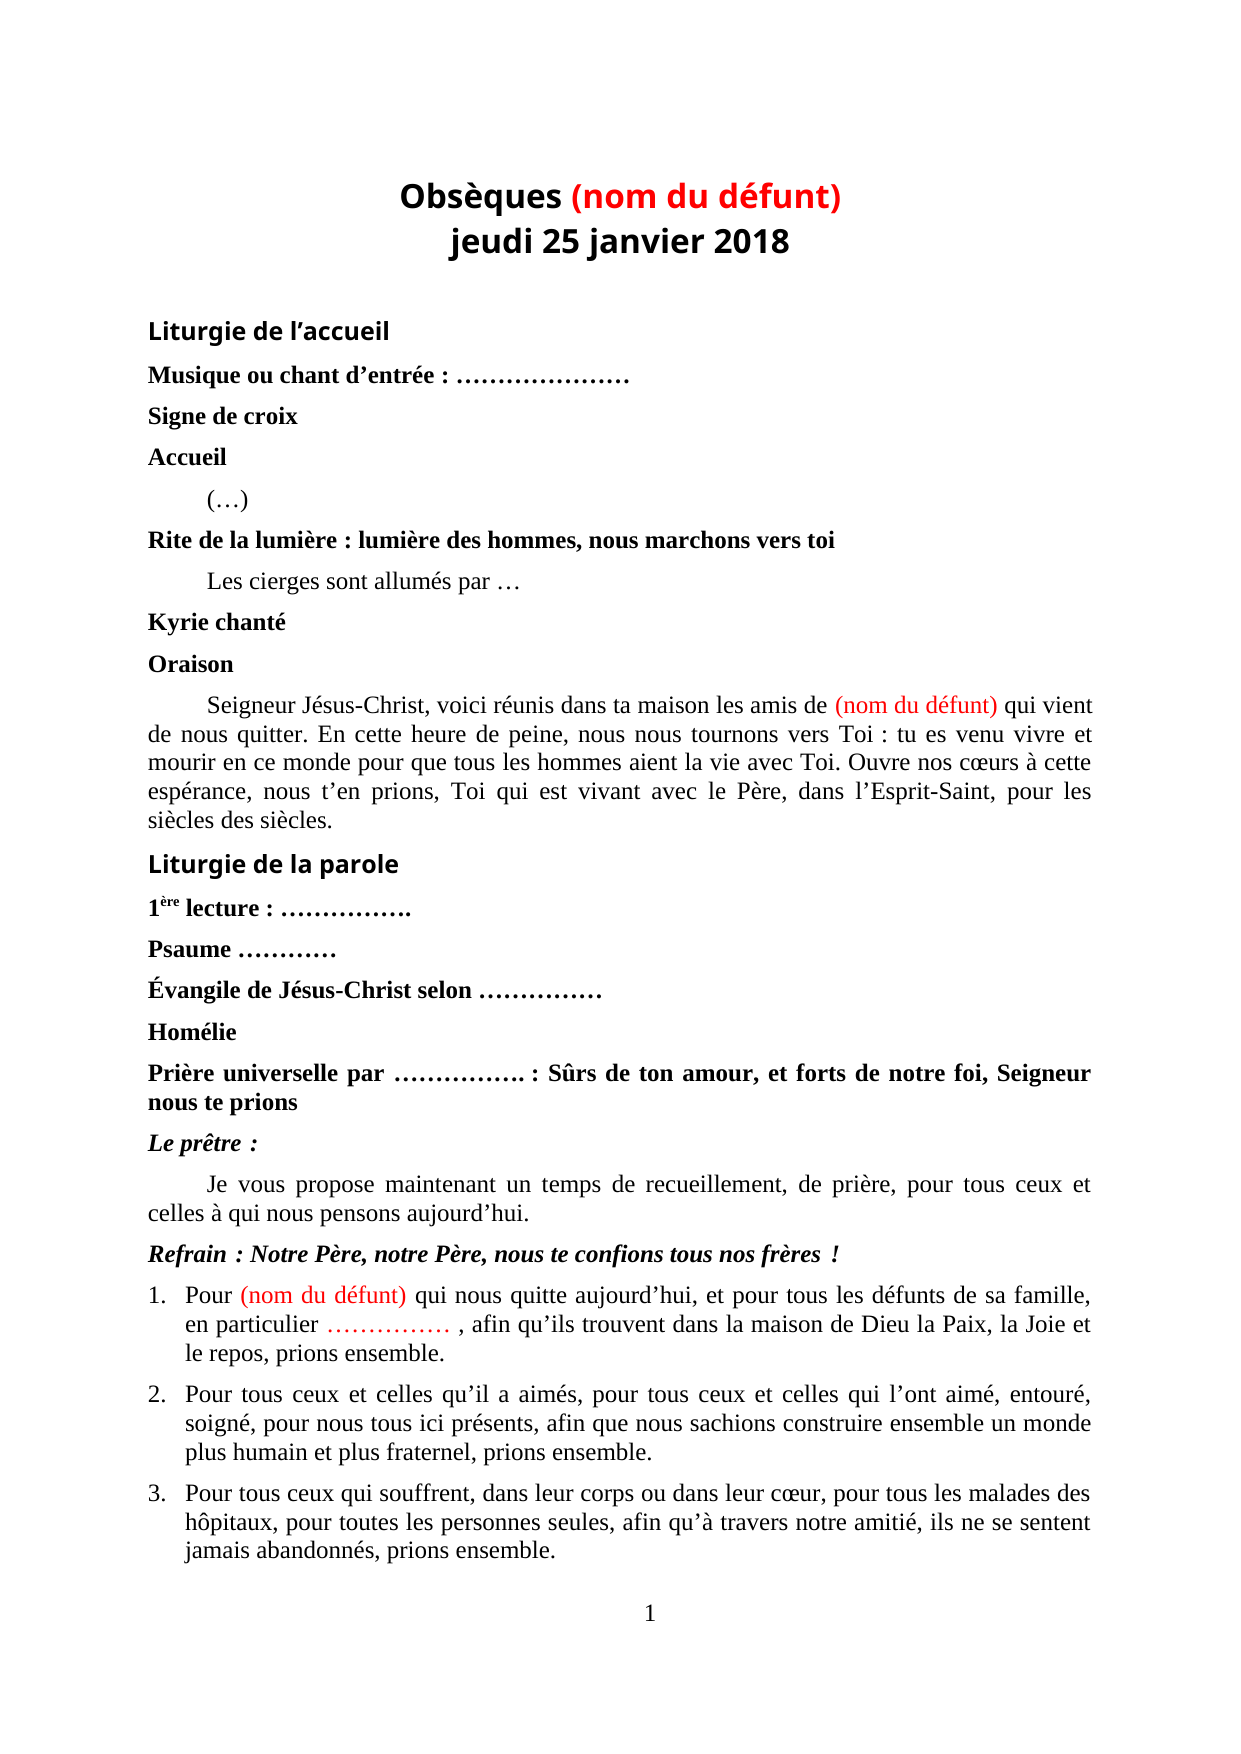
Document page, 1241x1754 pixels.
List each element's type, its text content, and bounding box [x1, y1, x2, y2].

subtitle 1ère lecture : ……………. [148, 893, 1093, 922]
subtitle Le prêtre : [148, 1128, 1093, 1157]
subtitle Musique ou chant d’entrée : ………………… [148, 360, 1093, 389]
subtitle Prière universelle par ……………. : Sûrs de ton amour, et forts de notre foi, Seigneur nous te prions [148, 1058, 1093, 1115]
text Les cierges sont allumés par … [148, 566, 1093, 595]
text Seigneur Jésus-Christ, voici réunis dans ta maison les amis de (nom du défunt) qui vient de nous quitter. En cette heure de peine, nous nous tournons vers Toi : tu es venu vivre et mourir en ce monde pour que tous les hommes aient la vie avec Toi. Ouvre nos cœurs à cette espérance, nous t’en prions, Toi qui est vivant avec le Père, dans l’Esprit-Saint, pour les siècles des siècles. [148, 690, 1093, 834]
subtitle Accueil [148, 442, 1093, 471]
subtitle Liturgie de l’accueil [148, 313, 1093, 347]
text (…) [148, 484, 1093, 512]
subtitle Signe de croix [148, 401, 1093, 430]
text 3. Pour tous ceux qui souffrent, dans leur corps ou dans leur cœur, pour tous les malades des hôpitaux, pour toutes les personnes seules, afin qu’à travers notre amitié, ils ne se sentent jamais abandonnés, prions ensemble. [148, 1478, 1093, 1564]
subtitle Refrain : Notre Père, notre Père, nous te confions tous nos frères ! [148, 1239, 1093, 1268]
subtitle Oraison [148, 649, 1093, 677]
text 2. Pour tous ceux et celles qu’il a aimés, pour tous ceux et celles qui l’ont aimé, entouré, soigné, pour nous tous ici présents, afin que nous sachions construire ensemble un monde plus humain et plus fraternel, prions ensemble. [148, 1379, 1093, 1465]
subtitle Évangile de Jésus-Christ selon …………… [148, 975, 1093, 1004]
subtitle Homélie [148, 1017, 1093, 1045]
text Je vous propose maintenant un temps de recueillement, de prière, pour tous ceux et celles à qui nous pensons aujourd’hui. [148, 1169, 1093, 1227]
text 1. Pour (nom du défunt) qui nous quitte aujourd’hui, et pour tous les défunts de sa famille, en particulier …………… , afin qu’ils trouvent dans la maison de Dieu la Paix, la Joie et le repos, prions ensemble. [148, 1280, 1093, 1367]
subtitle Kyrie chanté [148, 607, 1093, 636]
subtitle Obsèques (nom du défunt) jeudi 25 janvier 2018 [148, 173, 1093, 263]
subtitle Psaume ………… [148, 934, 1093, 963]
subtitle Liturgie de la parole [148, 846, 1093, 880]
subtitle Rite de la lumière : lumière des hommes, nous marchons vers toi [148, 525, 1093, 554]
